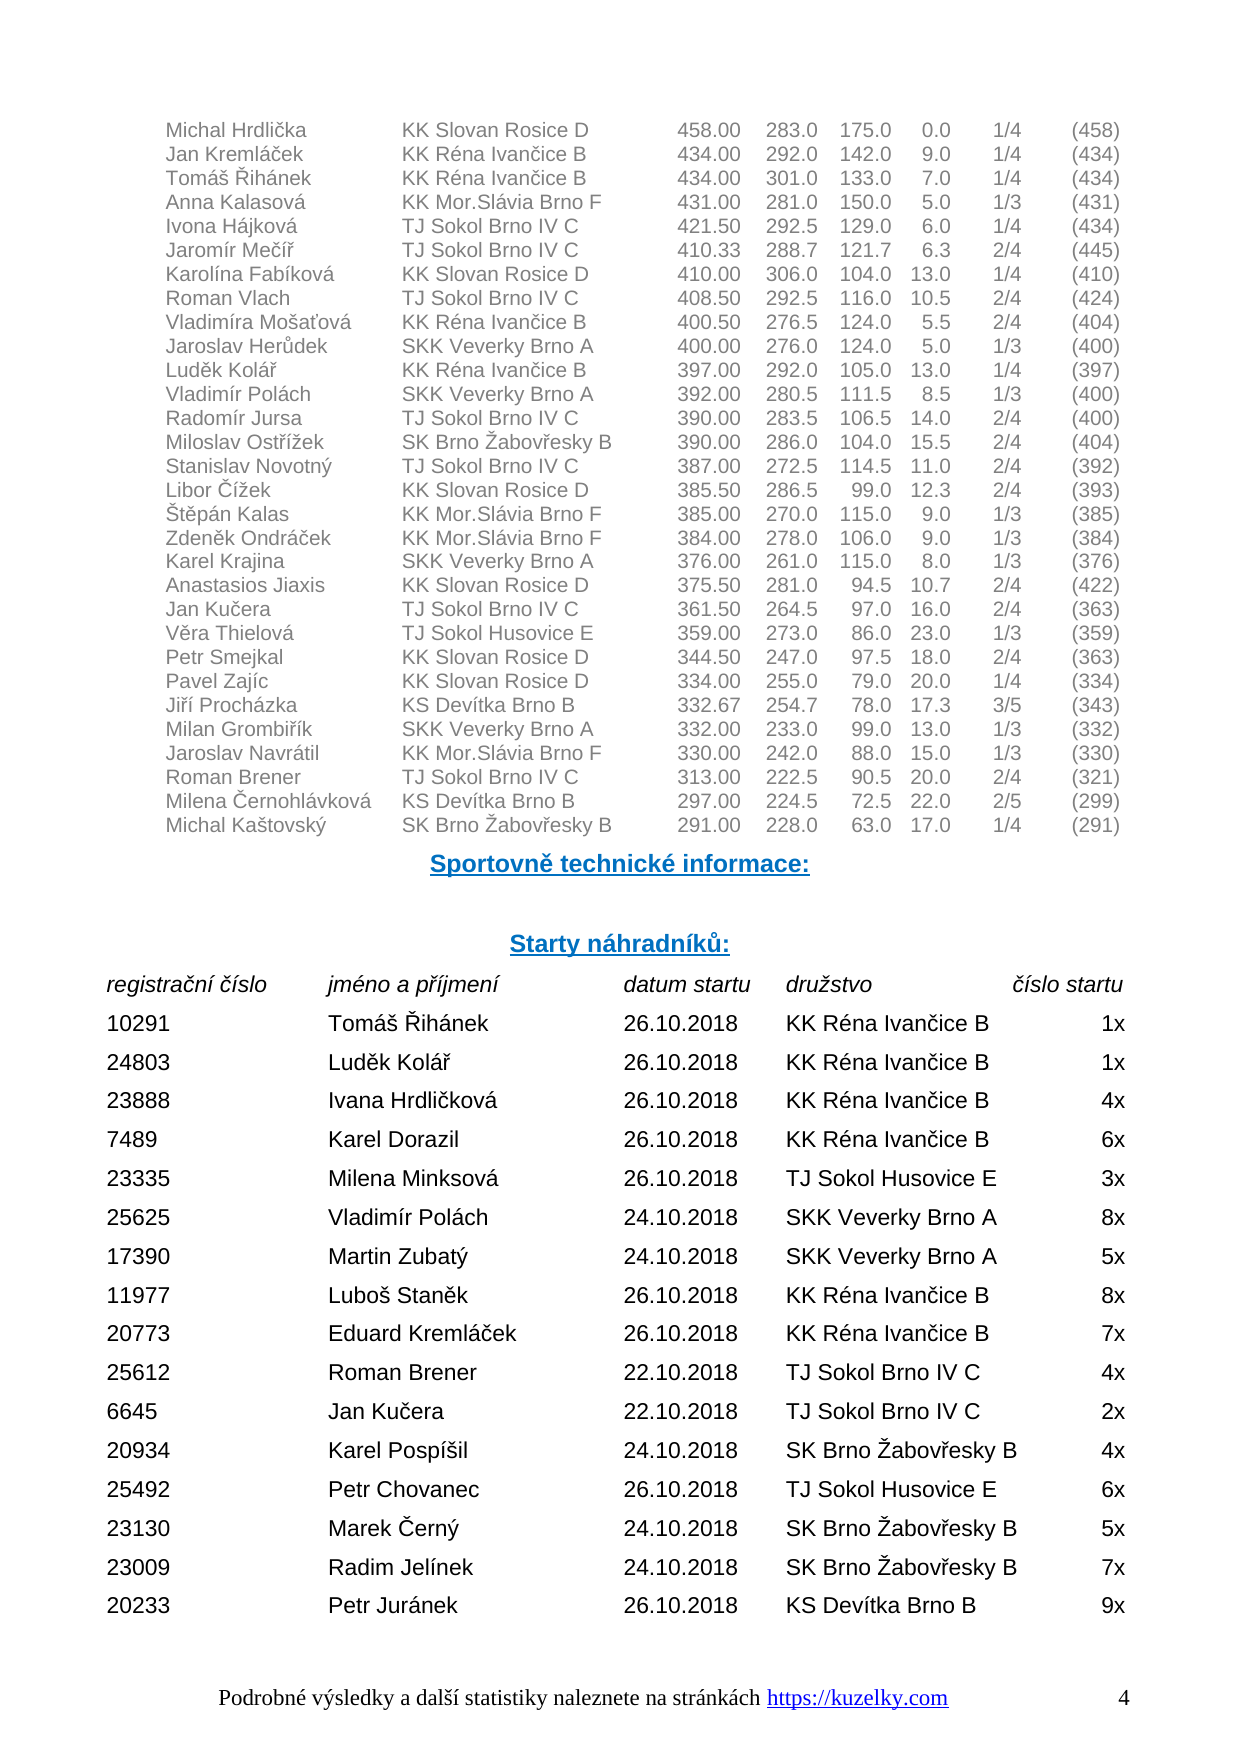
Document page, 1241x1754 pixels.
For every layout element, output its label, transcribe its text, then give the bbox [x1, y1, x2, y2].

text 17390 Martin Zubatý 24.10.2018 SKK Veverky Brno A 5x [106, 1243, 1134, 1269]
text Miloslav Ostřížek SK Brno Žabovřesky B 390.00 286.0 104.0 15.5 2/4 (404) [106, 429, 1134, 453]
text Štěpán Kalas KK Mor.Slávia Brno F 385.00 270.0 115.0 9.0 1/3 (385) [106, 501, 1134, 525]
text 20934 Karel Pospíšil 24.10.2018 SK Brno Žabovřesky B 4x [106, 1437, 1134, 1463]
text 25612 Roman Brener 22.10.2018 TJ Sokol Brno IV C 4x [106, 1359, 1134, 1386]
text Jan Kremláček KK Réna Ivančice B 434.00 292.0 142.0 9.0 1/4 (434) [106, 142, 1134, 166]
text Karel Krajina SKK Veverky Brno A 376.00 261.0 115.0 8.0 1/3 (376) [106, 549, 1134, 573]
text registrační číslo jméno a příjmení datum startu družstvo číslo startu [106, 971, 1134, 997]
text 25492 Petr Chovanec 26.10.2018 TJ Sokol Husovice E 6x [106, 1476, 1134, 1502]
text Michal Kaštovský SK Brno Žabovřesky B 291.00 228.0 63.0 17.0 1/4 (291) [106, 813, 1134, 837]
text Milan Grombiřík SKK Veverky Brno A 332.00 233.0 99.0 13.0 1/3 (332) [106, 717, 1134, 741]
text Zdeněk Ondráček KK Mor.Slávia Brno F 384.00 278.0 106.0 9.0 1/3 (384) [106, 525, 1134, 549]
text Libor Čížek KK Slovan Rosice D 385.50 286.5 99.0 12.3 2/4 (393) [106, 477, 1134, 501]
text Pavel Zajíc KK Slovan Rosice D 334.00 255.0 79.0 20.0 1/4 (334) [106, 669, 1134, 693]
text 23335 Milena Minksová 26.10.2018 TJ Sokol Husovice E 3x [106, 1165, 1134, 1191]
text Jaroslav Herůdek SKK Veverky Brno A 400.00 276.0 124.0 5.0 1/3 (400) [106, 334, 1134, 358]
text Jaroslav Navrátil KK Mor.Slávia Brno F 330.00 242.0 88.0 15.0 1/3 (330) [106, 741, 1134, 765]
text 20233 Petr Juránek 26.10.2018 KS Devítka Brno B 9x [106, 1592, 1134, 1619]
text 24803 Luděk Kolář 26.10.2018 KK Réna Ivančice B 1x [106, 1048, 1134, 1075]
text 23130 Marek Černý 24.10.2018 SK Brno Žabovřesky B 5x [106, 1515, 1134, 1541]
text Roman Vlach TJ Sokol Brno IV C 408.50 292.5 116.0 10.5 2/4 (424) [106, 286, 1134, 310]
text Karolína Fabíková KK Slovan Rosice D 410.00 306.0 104.0 13.0 1/4 (410) [106, 262, 1134, 286]
text 23009 Radim Jelínek 24.10.2018 SK Brno Žabovřesky B 7x [106, 1553, 1134, 1580]
text 7489 Karel Dorazil 26.10.2018 KK Réna Ivančice B 6x [106, 1126, 1134, 1152]
text Anastasios Jiaxis KK Slovan Rosice D 375.50 281.0 94.5 10.7 2/4 (422) [106, 573, 1134, 597]
text Luděk Kolář KK Réna Ivančice B 397.00 292.0 105.0 13.0 1/4 (397) [106, 358, 1134, 382]
text Věra Thielová TJ Sokol Husovice E 359.00 273.0 86.0 23.0 1/3 (359) [106, 621, 1134, 645]
text 11977 Luboš Staněk 26.10.2018 KK Réna Ivančice B 8x [106, 1282, 1134, 1308]
text Jiří Procházka KS Devítka Brno B 332.67 254.7 78.0 17.3 3/5 (343) [106, 693, 1134, 717]
text 23888 Ivana Hrdličková 26.10.2018 KK Réna Ivančice B 4x [106, 1087, 1134, 1114]
text Radomír Jursa TJ Sokol Brno IV C 390.00 283.5 106.5 14.0 2/4 (400) [106, 406, 1134, 429]
text Ivona Hájková TJ Sokol Brno IV C 421.50 292.5 129.0 6.0 1/4 (434) [106, 214, 1134, 238]
text Tomáš Řihánek KK Réna Ivančice B 434.00 301.0 133.0 7.0 1/4 (434) [106, 166, 1134, 190]
text Michal Hrdlička KK Slovan Rosice D 458.00 283.0 175.0 0.0 1/4 (458) [106, 118, 1134, 142]
text Sportovně technické informace: [94, 849, 1145, 878]
text 20773 Eduard Kremláček 26.10.2018 KK Réna Ivančice B 7x [106, 1320, 1134, 1347]
text Jan Kučera TJ Sokol Brno IV C 361.50 264.5 97.0 16.0 2/4 (363) [106, 597, 1134, 621]
text Stanislav Novotný TJ Sokol Brno IV C 387.00 272.5 114.5 11.0 2/4 (392) [106, 453, 1134, 477]
text Petr Smejkal KK Slovan Rosice D 344.50 247.0 97.5 18.0 2/4 (363) [106, 645, 1134, 669]
text 10291 Tomáš Řihánek 26.10.2018 KK Réna Ivančice B 1x [106, 1009, 1134, 1036]
text 6645 Jan Kučera 22.10.2018 TJ Sokol Brno IV C 2x [106, 1398, 1134, 1424]
text Roman Brener TJ Sokol Brno IV C 313.00 222.5 90.5 20.0 2/4 (321) [106, 765, 1134, 789]
text Anna Kalasová KK Mor.Slávia Brno F 431.00 281.0 150.0 5.0 1/3 (431) [106, 190, 1134, 214]
text Milena Černohlávková KS Devítka Brno B 297.00 224.5 72.5 22.0 2/5 (299) [106, 789, 1134, 813]
text Vladimíra Mošaťová KK Réna Ivančice B 400.50 276.5 124.0 5.5 2/4 (404) [106, 310, 1134, 334]
text Starty náhradníků: [94, 929, 1145, 958]
text Jaromír Mečíř TJ Sokol Brno IV C 410.33 288.7 121.7 6.3 2/4 (445) [106, 238, 1134, 262]
text 25625 Vladimír Polách 24.10.2018 SKK Veverky Brno A 8x [106, 1204, 1134, 1230]
text Vladimír Polách SKK Veverky Brno A 392.00 280.5 111.5 8.5 1/3 (400) [106, 382, 1134, 406]
